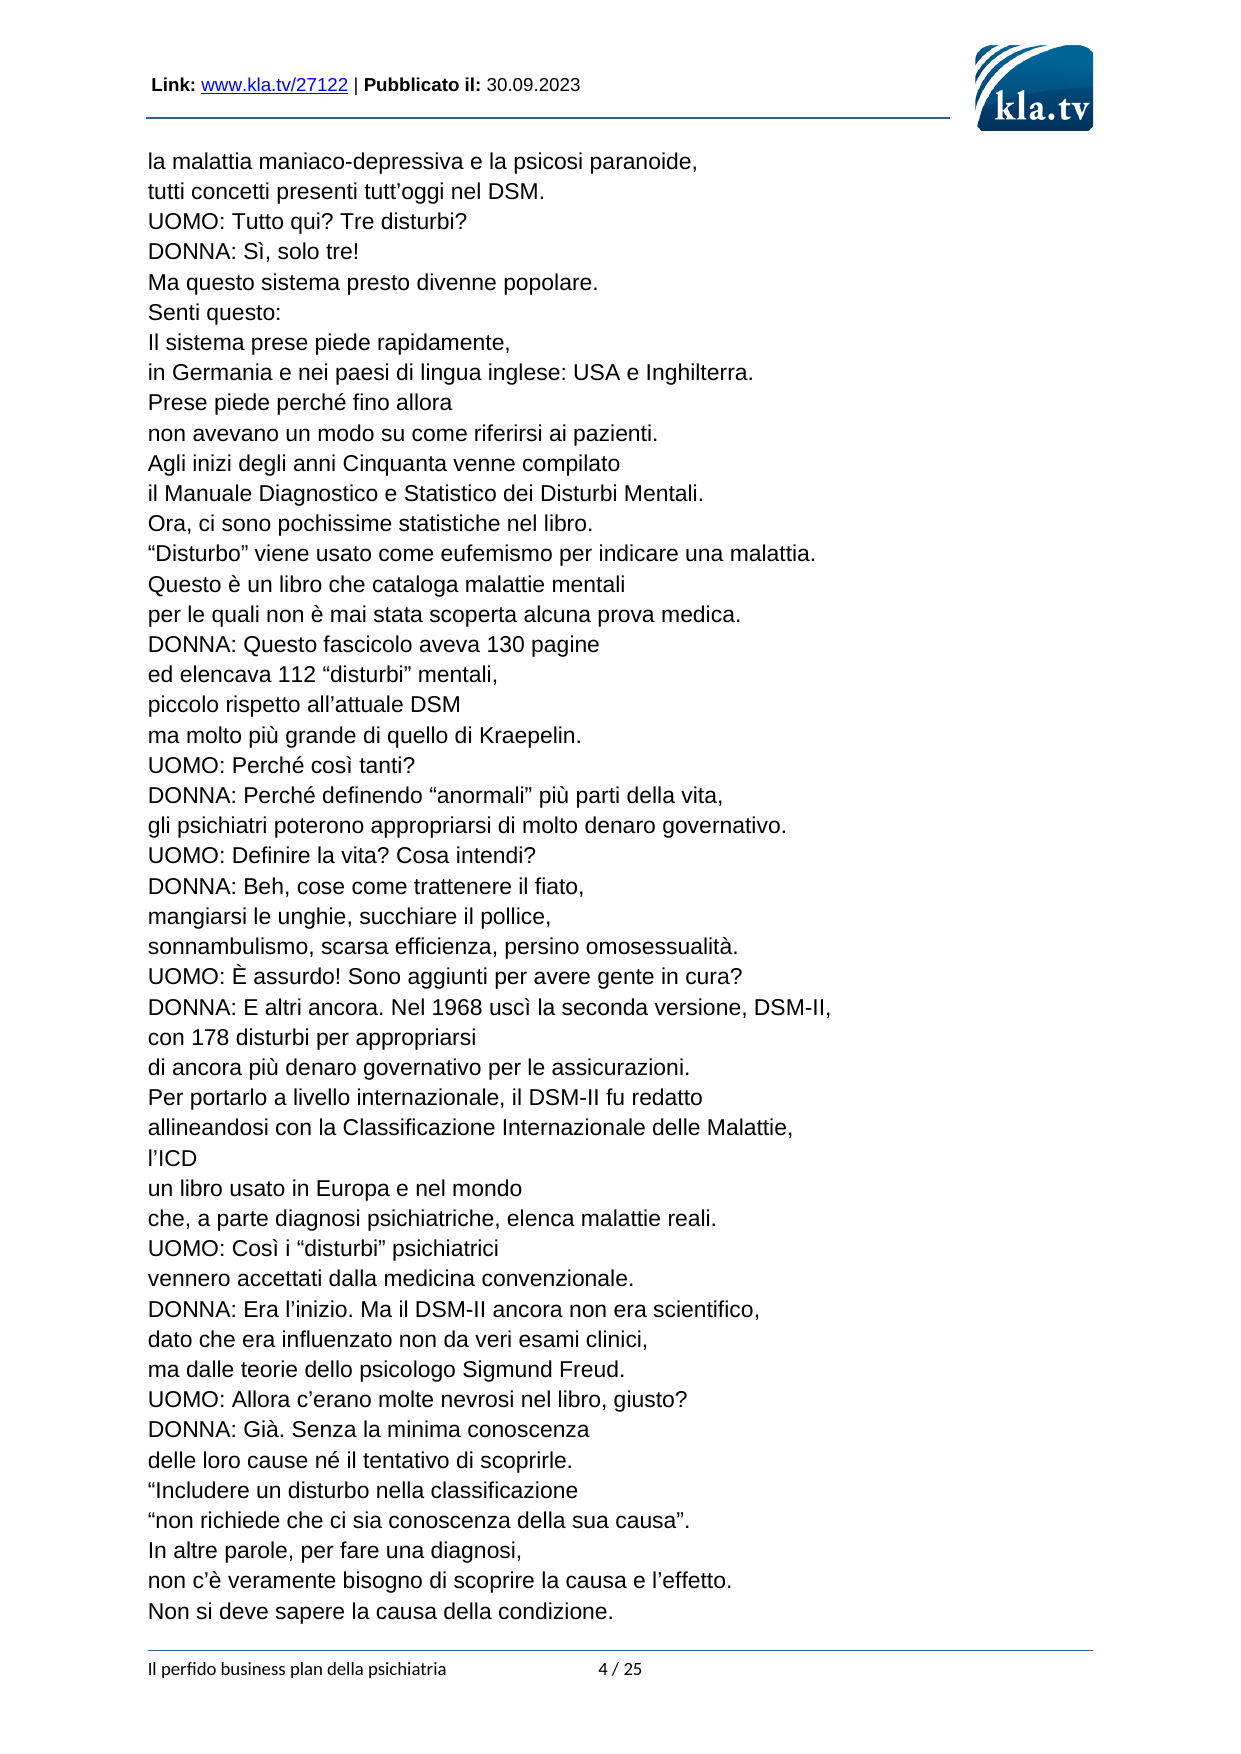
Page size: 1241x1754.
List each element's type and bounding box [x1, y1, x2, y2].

text [148, 148, 1093, 1624]
